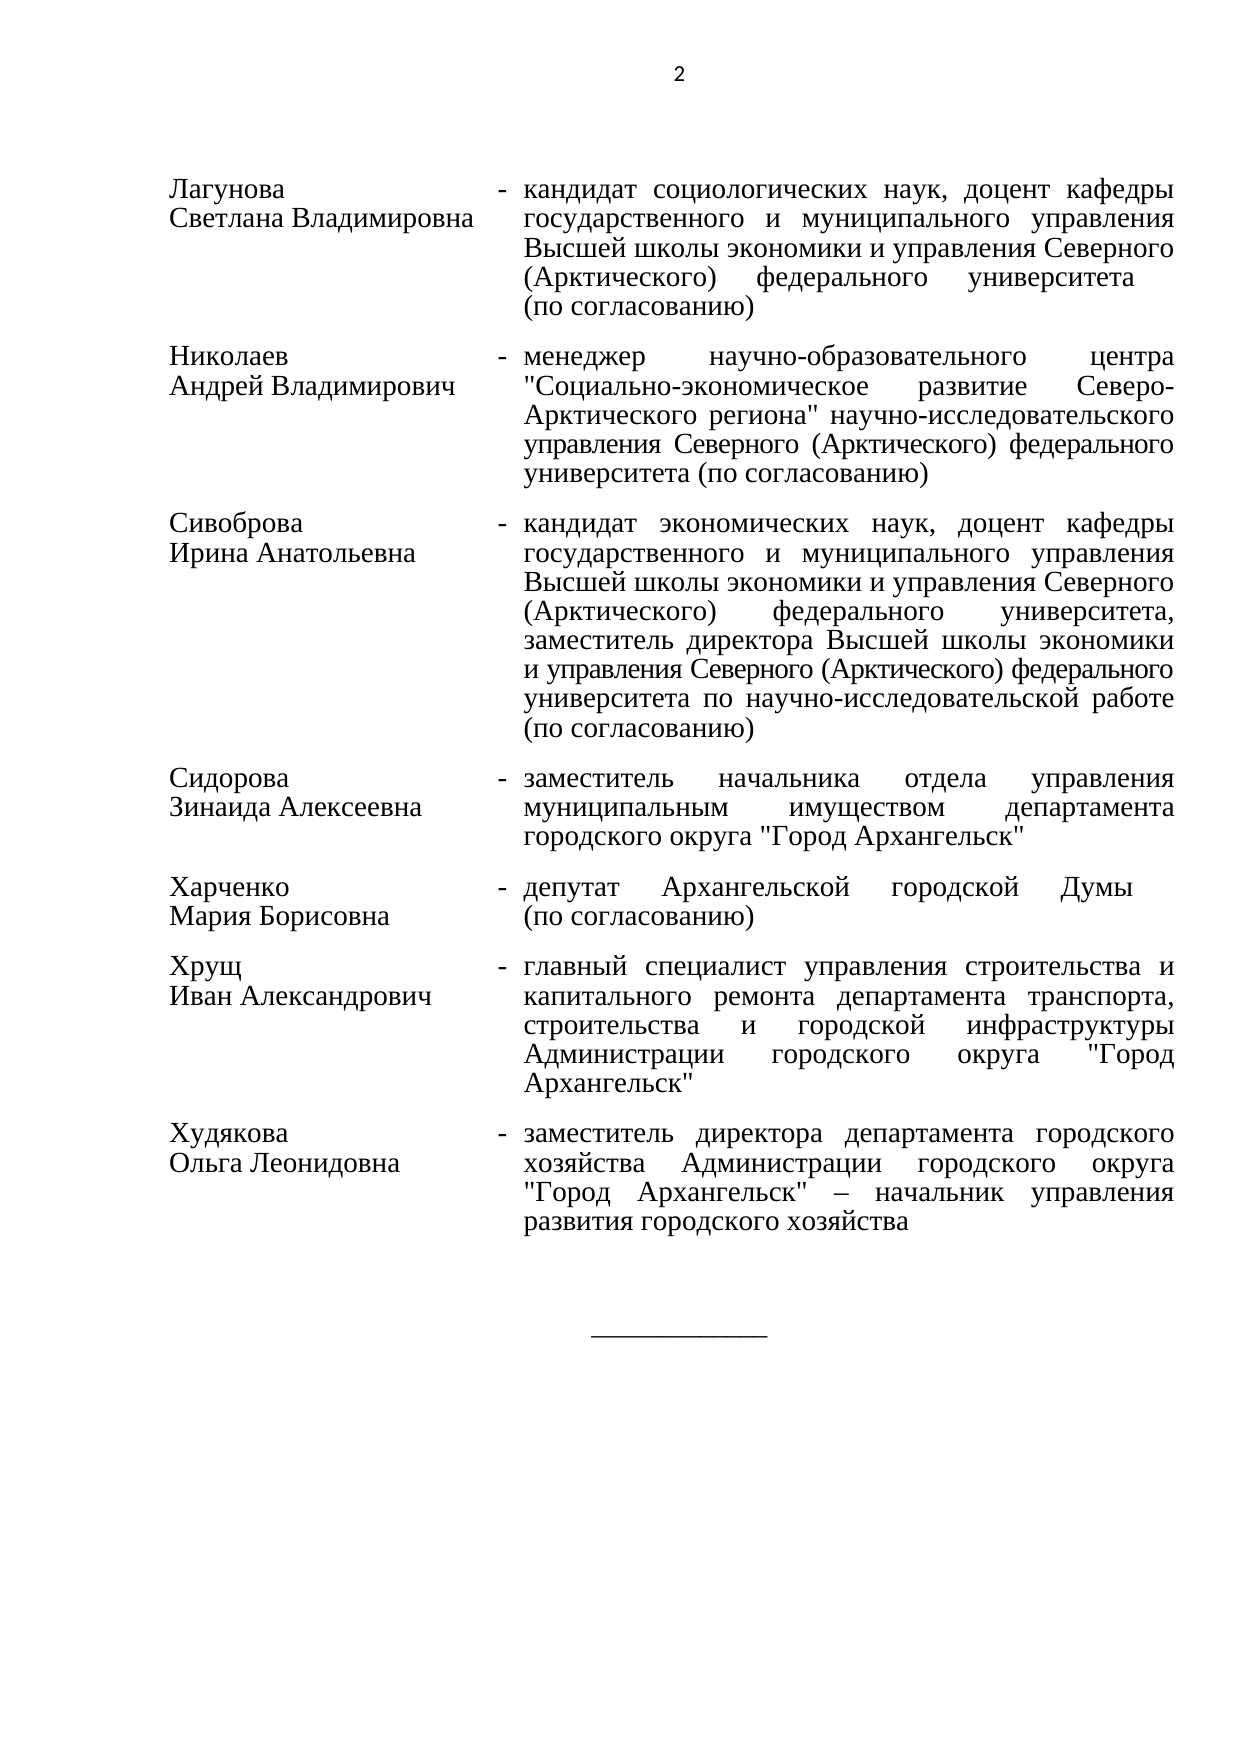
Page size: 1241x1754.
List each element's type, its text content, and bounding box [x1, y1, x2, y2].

table_cell Сивоброва Ирина Анатольевна [163, 499, 487, 753]
table_cell - [487, 1109, 517, 1247]
table_cell кандидат экономических наук, доцент кафедры государственного и муниципального управления Высшей школы экономики и управления Северного (Арктического) федерального университета, заместитель директора Высшей школы экономики и управления Северного (Арктического) федерального университета по научно-исследовательской работе (по согласованию) [517, 499, 1181, 753]
table_cell заместитель директора департамента городского хозяйства Администрации городского округа "Город Архангельск" – начальник управления развития городского хозяйства [517, 1109, 1181, 1247]
table_cell менеджер научно-образовательного центра "Социально-экономическое развитие Северо-Арктического региона" научно-исследовательского управления Северного (Арктического) федерального университета (по согласованию) [517, 332, 1181, 499]
text _____________ [177, 1309, 1181, 1340]
table_cell Сидорова Зинаида Алексеевна [163, 754, 487, 862]
table_cell заместитель начальника отдела управления муниципальным имуществом департамента городского округа "Город Архангельск" [517, 754, 1181, 862]
table_cell депутат Архангельской городской Думы (по согласованию) [517, 862, 1181, 942]
table_cell Хрущ Иван Александрович [163, 942, 487, 1109]
table_cell главный специалист управления строительства и капитального ремонта департамента транспорта, строительства и городской инфраструктуры Администрации городского округа "Город Архангельск" [517, 942, 1181, 1109]
table_cell Николаев Андрей Владимирович [163, 332, 487, 499]
table_cell - [487, 499, 517, 753]
table_cell - [487, 942, 517, 1109]
table_cell - [487, 332, 517, 499]
table_cell Худякова Ольга Леонидовна [163, 1109, 487, 1247]
table_cell Лагунова Светлана Владимировна [163, 165, 487, 332]
table_cell кандидат социологических наук, доцент кафедры государственного и муниципального управления Высшей школы экономики и управления Северного (Арктического) федерального университета (по согласованию) [517, 165, 1181, 332]
table_cell - [487, 862, 517, 942]
table_cell Харченко Мария Борисовна [163, 862, 487, 942]
table_cell - [487, 754, 517, 862]
table_cell - [487, 165, 517, 332]
